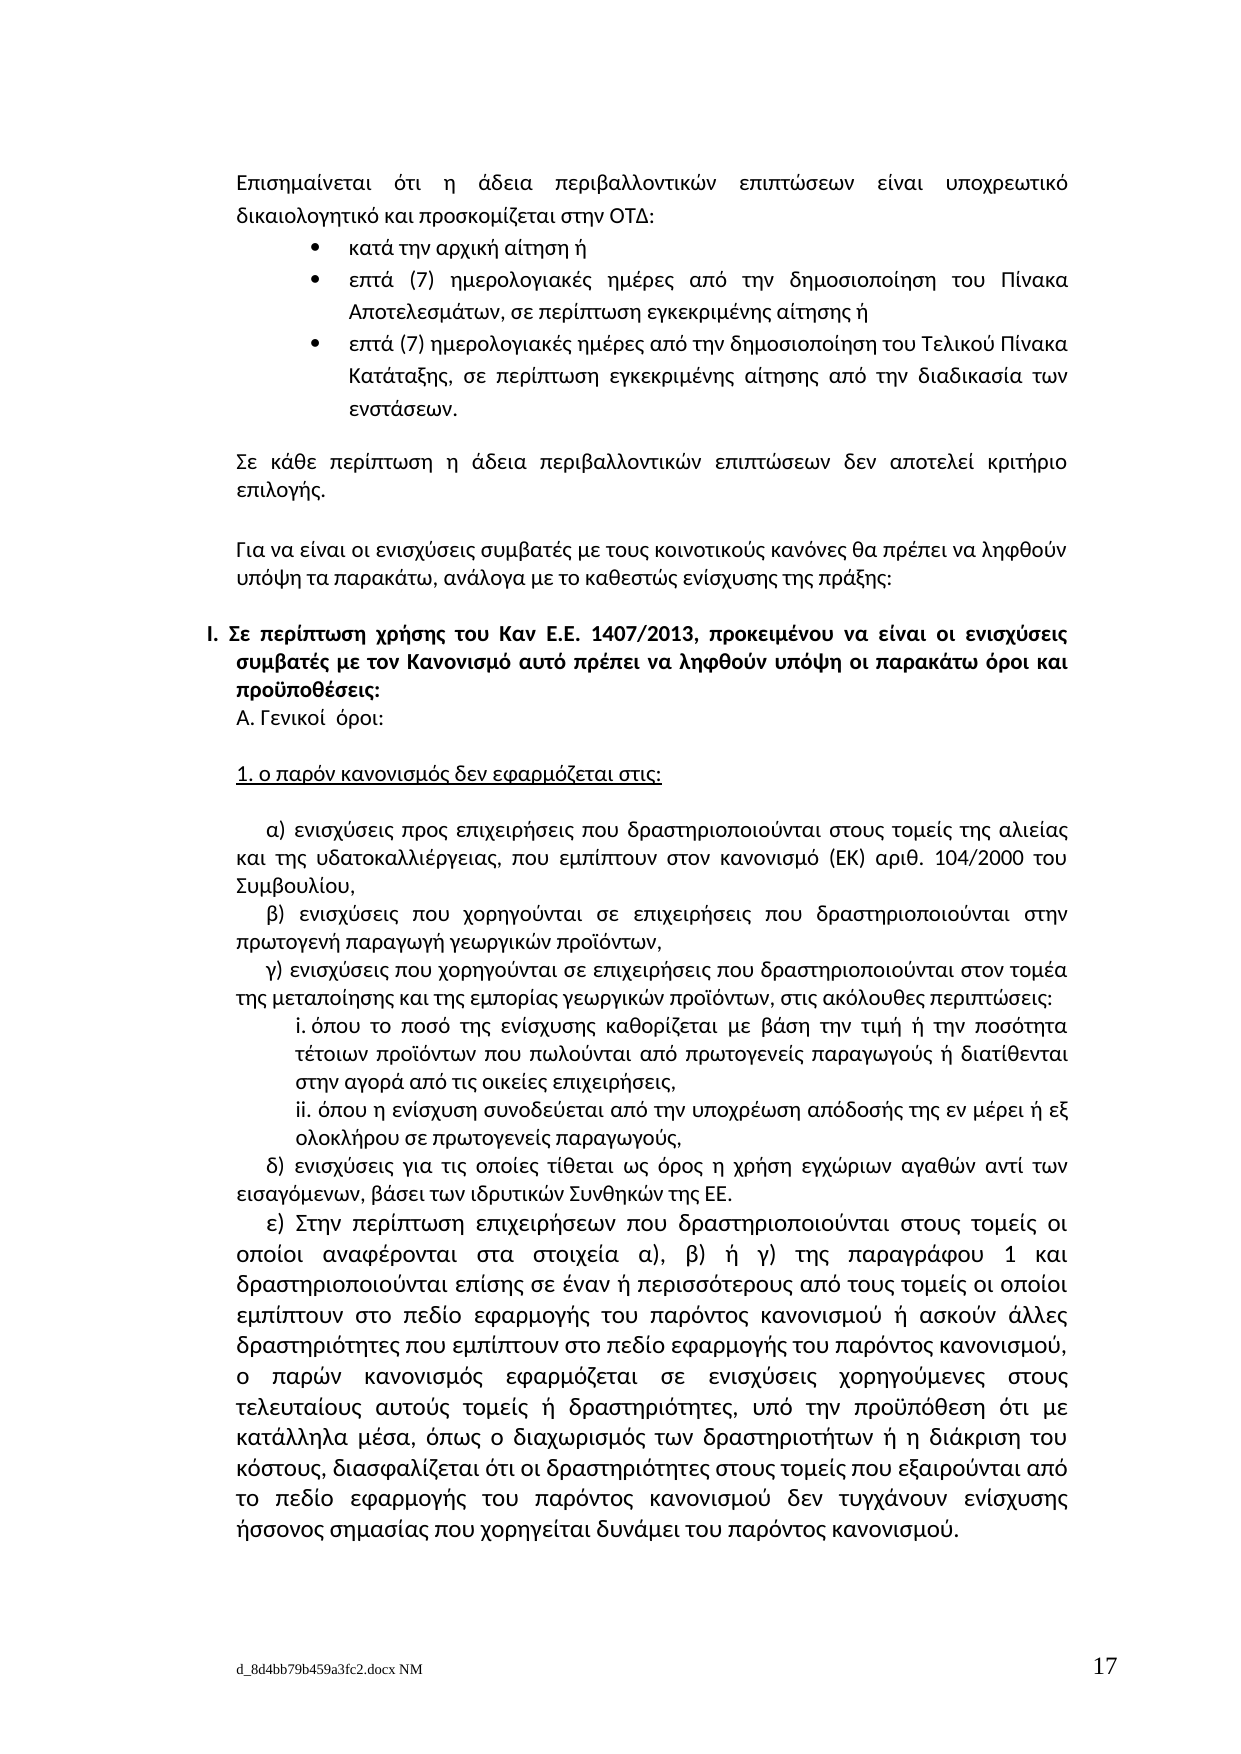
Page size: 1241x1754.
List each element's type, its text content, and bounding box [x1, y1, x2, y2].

text β) ενισχύσεις που χορηγούνται σε επιχειρήσεις που δραστηριοποιούνται στην πρωτογενή παραγωγή γεωργικών προϊόντων, [236, 899, 1069, 955]
list επτά (7) ημερολογιακές ημέρες από την δημοσιοποίηση του Πίνακα Αποτελεσμάτων, σε περίπτωση εγκεκριμένης αίτησης ή [311, 265, 1069, 325]
text Για να είναι οι ενισχύσεις συμβατές με τους κοινοτικούς κανόνες θα πρέπει να ληφθούν υπόψη τα παρακάτω, ανάλογα με το καθεστώς ενίσχυσης της πράξης: [236, 535, 1069, 591]
text Α. Γενικοί όροι: [236, 703, 1069, 731]
text γ) ενισχύσεις που χορηγούνται σε επιχειρήσεις που δραστηριοποιούνται στον τομέα της μεταποίησης και της εμπορίας γεωργικών προϊόντων, στις ακόλουθες περιπτώσεις: [236, 955, 1069, 1011]
list κατά την αρχική αίτηση ή [311, 233, 1069, 261]
text α) ενισχύσεις προς επιχειρήσεις που δραστηριοποιούνται στους τομείς της αλιείας και της υδατοκαλλιέργειας, που εμπίπτουν στον κανονισμό (ΕΚ) αριθ. 104/2000 του Συμβουλίου, [236, 815, 1069, 899]
text Σε κάθε περίπτωση η άδεια περιβαλλοντικών επιπτώσεων δεν αποτελεί κριτήριο επιλογής. [236, 447, 1069, 503]
text 1. ο παρόν κανονισμός δεν εφαρμόζεται στις: [236, 759, 1069, 787]
text Ι. Σε περίπτωση χρήσης του Καν Ε.Ε. 1407/2013, προκειμένου να είναι οι ενισχύσεις συμβατές με τον Κανονισμό αυτό πρέπει να ληφθούν υπόψη οι παρακάτω όροι και προϋποθέσεις: [207, 619, 1069, 703]
text i. όπου το ποσό της ενίσχυσης καθορίζεται με βάση την τιμή ή την ποσότητα τέτοιων προϊόντων που πωλούνται από πρωτογενείς παραγωγούς ή διατίθενται στην αγορά από τις οικείες επιχειρήσεις, [295, 1011, 1069, 1096]
text ii. όπου η ενίσχυση συνοδεύεται από την υποχρέωση απόδοσής της εν μέρει ή εξ ολοκλήρου σε πρωτογενείς παραγωγούς, [295, 1096, 1069, 1152]
text ε) Στην περίπτωση επιχειρήσεων που δραστηριοποιούνται στους τομείς οι οποίοι αναφέρονται στα στοιχεία α), β) ή γ) της παραγράφου 1 και δραστηριοποιούνται επίσης σε έναν ή περισσότερους από τους τομείς οι οποίοι εμπίπτουν στο πεδίο εφαρμογής του παρόντος κανονισμού ή ασκούν άλλες δραστηριότητες που εμπίπτουν στο πεδίο εφαρμογής του παρόντος κανονισμού, ο παρών κανονισμός εφαρμόζεται σε ενισχύσεις χορηγούμενες στους τελευταίους αυτούς τομείς ή δραστηριότητες, υπό την προϋπόθεση ότι με κατάλληλα μέσα, όπως ο διαχωρισμός των δραστηριοτήτων ή η διάκριση του κόστους, διασφαλίζεται ότι οι δραστηριότητες στους τομείς που εξαιρούνται από το πεδίο εφαρμογής του παρόντος κανονισμού δεν τυγχάνουν ενίσχυσης ήσσονος σημασίας που χορηγείται δυνάμει του παρόντος κανονισμού. [236, 1208, 1069, 1543]
list επτά (7) ημερολογιακές ημέρες από την δημοσιοποίηση του Τελικού Πίνακα Κατάταξης, σε περίπτωση εγκεκριμένης αίτησης από την διαδικασία των ενστάσεων. [311, 329, 1069, 422]
text δ) ενισχύσεις για τις οποίες τίθεται ως όρος η χρήση εγχώριων αγαθών αντί των εισαγόμενων, βάσει των ιδρυτικών Συνθηκών της ΕΕ. [236, 1152, 1069, 1208]
text Επισημαίνεται ότι η άδεια περιβαλλοντικών επιπτώσεων είναι υποχρεωτικό δικαιολογητικό και προσκομίζεται στην ΟΤΔ: [236, 168, 1069, 229]
